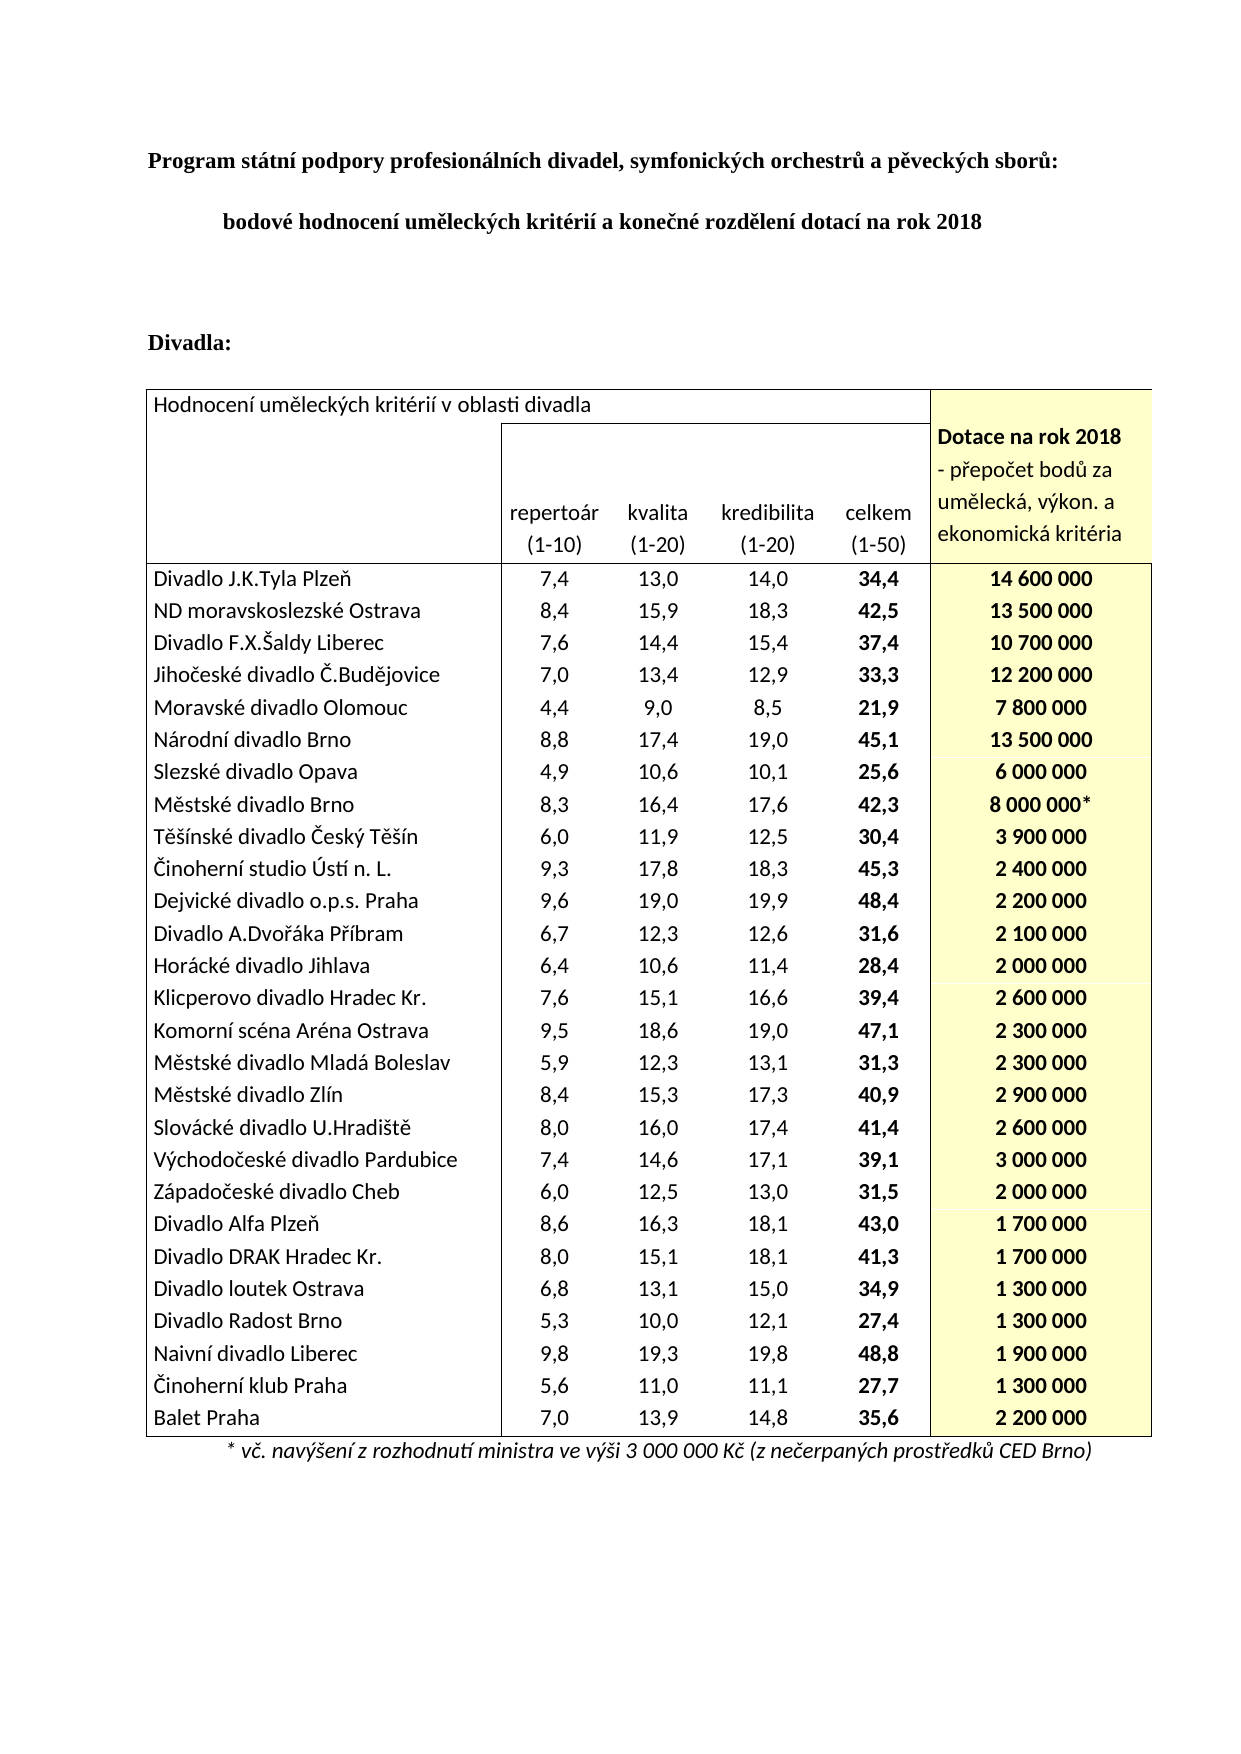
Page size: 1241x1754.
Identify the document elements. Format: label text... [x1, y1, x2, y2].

table_cell 7,0 [502, 661, 607, 693]
table_cell 13,0 [709, 1177, 827, 1209]
table_cell 1 300 000 [931, 1274, 1151, 1306]
table_cell 7,0 [502, 1403, 607, 1436]
table_cell Dejvické divadlo o.p.s. Praha [147, 887, 501, 919]
table_cell 45,3 [827, 854, 930, 887]
table_cell 5,3 [502, 1306, 607, 1339]
table_cell 3 900 000 [931, 822, 1151, 854]
table_cell 8,3 [502, 790, 607, 822]
table_cell 12,5 [607, 1177, 709, 1209]
table_cell 4,4 [502, 693, 607, 725]
text Divadla: [148, 329, 1093, 355]
table_cell Činoherní studio Ústí n. L. [147, 854, 501, 887]
table_cell Východočeské divadlo Pardubice [147, 1145, 501, 1177]
table_cell 2 400 000 [931, 854, 1151, 887]
table_cell 11,1 [709, 1371, 827, 1403]
table_cell 19,0 [709, 725, 827, 757]
table_cell 1 700 000 [931, 1210, 1151, 1242]
table_cell 14,4 [607, 628, 709, 661]
table_cell Divadlo A.Dvořáka Příbram [147, 919, 501, 951]
table_cell 10,6 [607, 758, 709, 790]
table_cell 2 900 000 [931, 1080, 1151, 1113]
table_cell 40,9 [827, 1080, 930, 1113]
table_cell 13,1 [709, 1048, 827, 1080]
table_cell Činoherní klub Praha [147, 1371, 501, 1403]
table_cell 30,4 [827, 822, 930, 854]
table_cell Moravské divadlo Olomouc [147, 693, 501, 725]
table_cell Divadlo Alfa Plzeň [147, 1210, 501, 1242]
table_cell 14,8 [709, 1403, 827, 1436]
table_cell 7,4 [502, 1145, 607, 1177]
table_cell 21,9 [827, 693, 930, 725]
table_cell 1 900 000 [931, 1339, 1151, 1371]
table_cell 48,8 [827, 1339, 930, 1371]
table_cell 18,3 [709, 854, 827, 887]
table_cell Divadlo J.K.Tyla Plzeň [147, 564, 501, 596]
table_cell 8,0 [502, 1113, 607, 1145]
table_cell 34,4 [827, 564, 930, 596]
table_cell 16,3 [607, 1210, 709, 1242]
table_cell 27,7 [827, 1371, 930, 1403]
table_cell 12,1 [709, 1306, 827, 1339]
table_cell 17,4 [709, 1113, 827, 1145]
table_cell 14,0 [709, 564, 827, 596]
table_cell 1 300 000 [931, 1306, 1151, 1339]
table_cell 6,4 [502, 951, 607, 983]
table_cell celkem (1-50) [827, 424, 930, 563]
table_cell Slezské divadlo Opava [147, 758, 501, 790]
table_cell Jihočeské divadlo Č.Budějovice [147, 661, 501, 693]
table_cell 9,3 [502, 854, 607, 887]
table_cell 39,4 [827, 984, 930, 1016]
table_cell [147, 423, 501, 563]
table_cell 48,4 [827, 887, 930, 919]
table_cell 35,6 [827, 1403, 930, 1436]
table_cell 15,3 [607, 1080, 709, 1113]
table_cell 28,4 [827, 951, 930, 983]
table_cell 41,3 [827, 1242, 930, 1274]
table_cell 47,1 [827, 1016, 930, 1048]
table_cell 2 300 000 [931, 1016, 1151, 1048]
table_cell 37,4 [827, 628, 930, 661]
table_cell 25,6 [827, 758, 930, 790]
table_cell 2 200 000 [931, 887, 1151, 919]
table_cell 10,1 [709, 758, 827, 790]
table_cell Těšínské divadlo Český Těšín [147, 822, 501, 854]
table_cell 19,3 [607, 1339, 709, 1371]
table_cell 39,1 [827, 1145, 930, 1177]
table_cell 19,9 [709, 887, 827, 919]
table_cell Městské divadlo Mladá Boleslav [147, 1048, 501, 1080]
table_cell 13 500 000 [931, 725, 1151, 757]
table_cell 17,6 [709, 790, 827, 822]
table_cell 14,6 [607, 1145, 709, 1177]
table_cell Národní divadlo Brno [147, 725, 501, 757]
table_cell 17,4 [607, 725, 709, 757]
table_cell Městské divadlo Zlín [147, 1080, 501, 1113]
table_cell 8,4 [502, 596, 607, 628]
table_header Hodnocení uměleckých kritérií v oblasti divadla [147, 390, 930, 423]
table_cell 2 000 000 [931, 951, 1151, 983]
table_cell 8,4 [502, 1080, 607, 1113]
table_cell kvalita (1-20) [607, 424, 709, 563]
table_cell Slovácké divadlo U.Hradiště [147, 1113, 501, 1145]
table_cell 1 700 000 [931, 1242, 1151, 1274]
table_cell 10 700 000 [931, 628, 1151, 661]
table_cell kredibilita (1-20) [709, 424, 827, 563]
table_cell 16,4 [607, 790, 709, 822]
table_cell 18,6 [607, 1016, 709, 1048]
table_cell 41,4 [827, 1113, 930, 1145]
table_cell 16,6 [709, 984, 827, 1016]
table_cell 12 200 000 [931, 661, 1151, 693]
table_cell 6 000 000 [931, 758, 1151, 790]
table_cell 9,0 [607, 693, 709, 725]
text bodové hodnocení uměleckých kritérií a konečné rozdělení dotací na rok 2018 [223, 208, 1093, 234]
table_cell 18,1 [709, 1210, 827, 1242]
table_cell 18,1 [709, 1242, 827, 1274]
text Program státní podpory profesionálních divadel, symfonických orchestrů a pěveckých sborů: [148, 148, 1093, 174]
table_cell 6,0 [502, 1177, 607, 1209]
table_cell 12,3 [607, 919, 709, 951]
table_cell repertoár (1-10) [502, 424, 607, 563]
table_cell Balet Praha [147, 1403, 501, 1436]
table_cell Divadlo loutek Ostrava [147, 1274, 501, 1306]
table_cell 9,5 [502, 1016, 607, 1048]
table_cell 43,0 [827, 1210, 930, 1242]
table_cell ND moravskoslezské Ostrava [147, 596, 501, 628]
table_cell 19,0 [607, 887, 709, 919]
table_cell 1 300 000 [931, 1371, 1151, 1403]
table_cell 10,0 [607, 1306, 709, 1339]
table_cell 5,6 [502, 1371, 607, 1403]
table_cell 2 200 000 [931, 1403, 1151, 1436]
table_cell 7 800 000 [931, 693, 1151, 725]
table_cell 19,8 [709, 1339, 827, 1371]
table_cell 31,5 [827, 1177, 930, 1209]
table_cell Naivní divadlo Liberec [147, 1339, 501, 1371]
table_cell 8,5 [709, 693, 827, 725]
table_cell 2 000 000 [931, 1177, 1151, 1209]
table_cell 5,9 [502, 1048, 607, 1080]
table_cell 7,6 [502, 984, 607, 1016]
table_cell 6,7 [502, 919, 607, 951]
table_cell 12,5 [709, 822, 827, 854]
table_cell 9,8 [502, 1339, 607, 1371]
table_cell 6,0 [502, 822, 607, 854]
table_cell 9,6 [502, 887, 607, 919]
table_cell 27,4 [827, 1306, 930, 1339]
table_cell 42,5 [827, 596, 930, 628]
table_cell 13,4 [607, 661, 709, 693]
table_cell 16,0 [607, 1113, 709, 1145]
table_cell 12,9 [709, 661, 827, 693]
table_cell 3 000 000 [931, 1145, 1151, 1177]
text * vč. navýšení z rozhodnutí ministra ve výši 3 000 000 Kč (z nečerpaných prostředků CED Brno) [148, 1437, 1093, 1465]
table_cell 2 300 000 [931, 1048, 1151, 1080]
table_cell 33,3 [827, 661, 930, 693]
table_cell Komorní scéna Aréna Ostrava [147, 1016, 501, 1048]
table_cell 42,3 [827, 790, 930, 822]
table_cell Horácké divadlo Jihlava [147, 951, 501, 983]
table_cell Divadlo DRAK Hradec Kr. [147, 1242, 501, 1274]
table_cell 13,9 [607, 1403, 709, 1436]
table_cell 2 100 000 [931, 919, 1151, 951]
table_cell 2 600 000 [931, 984, 1151, 1016]
table_cell 7,6 [502, 628, 607, 661]
table_cell 15,9 [607, 596, 709, 628]
table_cell Divadlo Radost Brno [147, 1306, 501, 1339]
table_cell 8,8 [502, 725, 607, 757]
table_cell 12,3 [607, 1048, 709, 1080]
table_cell 45,1 [827, 725, 930, 757]
table_cell 13 500 000 [931, 596, 1151, 628]
table_cell 12,6 [709, 919, 827, 951]
table_cell 15,1 [607, 1242, 709, 1274]
table_cell 19,0 [709, 1016, 827, 1048]
table_cell 31,6 [827, 919, 930, 951]
table_cell 13,1 [607, 1274, 709, 1306]
table_cell 8 000 000* [931, 790, 1151, 822]
table_cell 7,4 [502, 564, 607, 596]
table_cell 17,3 [709, 1080, 827, 1113]
table_cell 18,3 [709, 596, 827, 628]
table_cell 8,6 [502, 1210, 607, 1242]
table_cell 14 600 000 [931, 564, 1151, 596]
table_cell 34,9 [827, 1274, 930, 1306]
table_cell 15,0 [709, 1274, 827, 1306]
table_cell 8,0 [502, 1242, 607, 1274]
table_cell 13,0 [607, 564, 709, 596]
table_cell 11,4 [709, 951, 827, 983]
table_cell Klicperovo divadlo Hradec Kr. [147, 984, 501, 1016]
table_cell Západočeské divadlo Cheb [147, 1177, 501, 1209]
table_cell 10,6 [607, 951, 709, 983]
table_header Dotace na rok 2018 - přepočet bodů za umělecká, výkon. a ekonomická kritéria [931, 390, 1152, 563]
table_cell 2 600 000 [931, 1113, 1151, 1145]
table_cell 17,8 [607, 854, 709, 887]
table_cell 15,4 [709, 628, 827, 661]
table_cell Divadlo F.X.Šaldy Liberec [147, 628, 501, 661]
table_cell 11,9 [607, 822, 709, 854]
table_cell 6,8 [502, 1274, 607, 1306]
table_cell 17,1 [709, 1145, 827, 1177]
table_cell 31,3 [827, 1048, 930, 1080]
table_cell 4,9 [502, 758, 607, 790]
table_cell Městské divadlo Brno [147, 790, 501, 822]
table_cell 11,0 [607, 1371, 709, 1403]
table_cell 15,1 [607, 984, 709, 1016]
